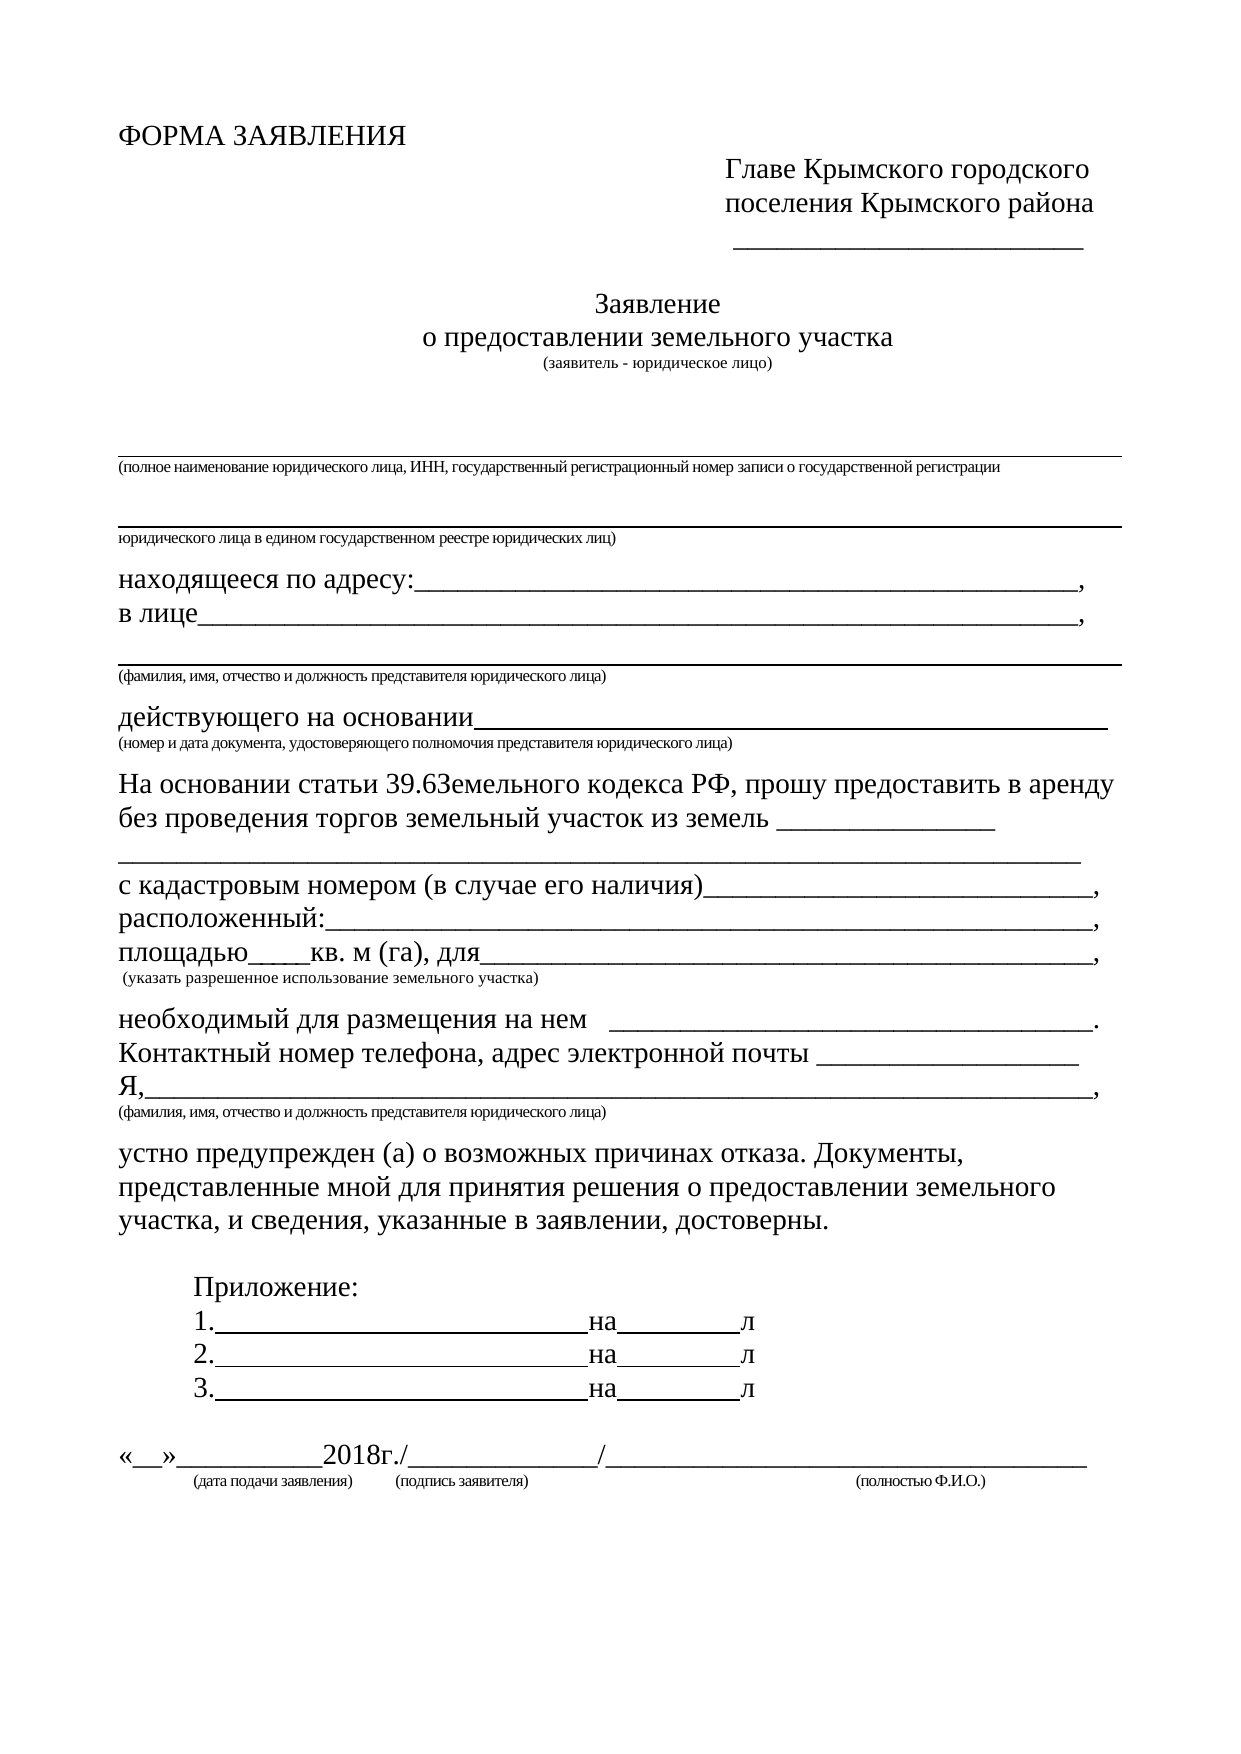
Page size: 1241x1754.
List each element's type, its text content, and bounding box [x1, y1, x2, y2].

text расположенный: , [118, 901, 1122, 934]
text действующего на основании [118, 699, 1119, 733]
text площадью кв. м (га), для , [118, 934, 1122, 968]
text (номер и дата документа, удостоверяющего полномочия представителя юридического лица) [118, 733, 1119, 766]
text о предоставлении земельного участка [118, 319, 1122, 353]
text устно предупрежден (а) о возможных причинах отказа. Документы, представленные мной для принятия решения о предоставлении земельного участка, и сведения, указанные в заявлении, достоверны. [118, 1135, 1122, 1236]
text Контактный номер телефона, адрес электронной почты __________________ [118, 1035, 1122, 1068]
text 2. на л [118, 1337, 1122, 1370]
text (заявитель - юридическое лицо) [118, 353, 1122, 386]
text Я, , [118, 1068, 1122, 1102]
text (полное наименование юридического лица, ИНН, государственный регистрационный номер записи о государственной регистрации [118, 457, 1122, 491]
text с кадастровым номером (в случае его наличия) , [118, 867, 1122, 901]
text необходимый для размещения на нем . [118, 1001, 1122, 1035]
text ________________________ [694, 219, 1122, 252]
text в лице , [118, 595, 1122, 628]
text (дата подачи заявления) (подпись заявителя) (полностью Ф.И.О.) [118, 1471, 1122, 1504]
text На основании статьи 39.6Земельного кодекса РФ, прошу предоставить в аренду без проведения торгов земельный участок из земель _______________ [118, 766, 1122, 833]
text юридического лица в едином государственном реестре юридических лиц) [118, 528, 1122, 561]
text (фамилия, имя, отчество и должность представителя юридического лица) [118, 1102, 1122, 1135]
text ФОРМА ЗАЯВЛЕНИЯ [118, 118, 1122, 152]
text Заявление [118, 286, 1122, 319]
text 1. на л [118, 1303, 1122, 1337]
text (фамилия, имя, отчество и должность представителя юридического лица) [118, 666, 1122, 699]
text поселения Крымского района [650, 185, 1122, 219]
text Приложение: [118, 1269, 1122, 1303]
text (указать разрешенное использование земельного участка) [118, 968, 1122, 1001]
text «__»__________2018г./_____________/_________________________________ [118, 1437, 1122, 1471]
text находящееся по адресу: , [118, 561, 1122, 595]
text 3. на л [118, 1370, 1122, 1404]
text __________________________________________________________________ [118, 833, 1122, 867]
text Главе Крымского городского [650, 152, 1122, 185]
